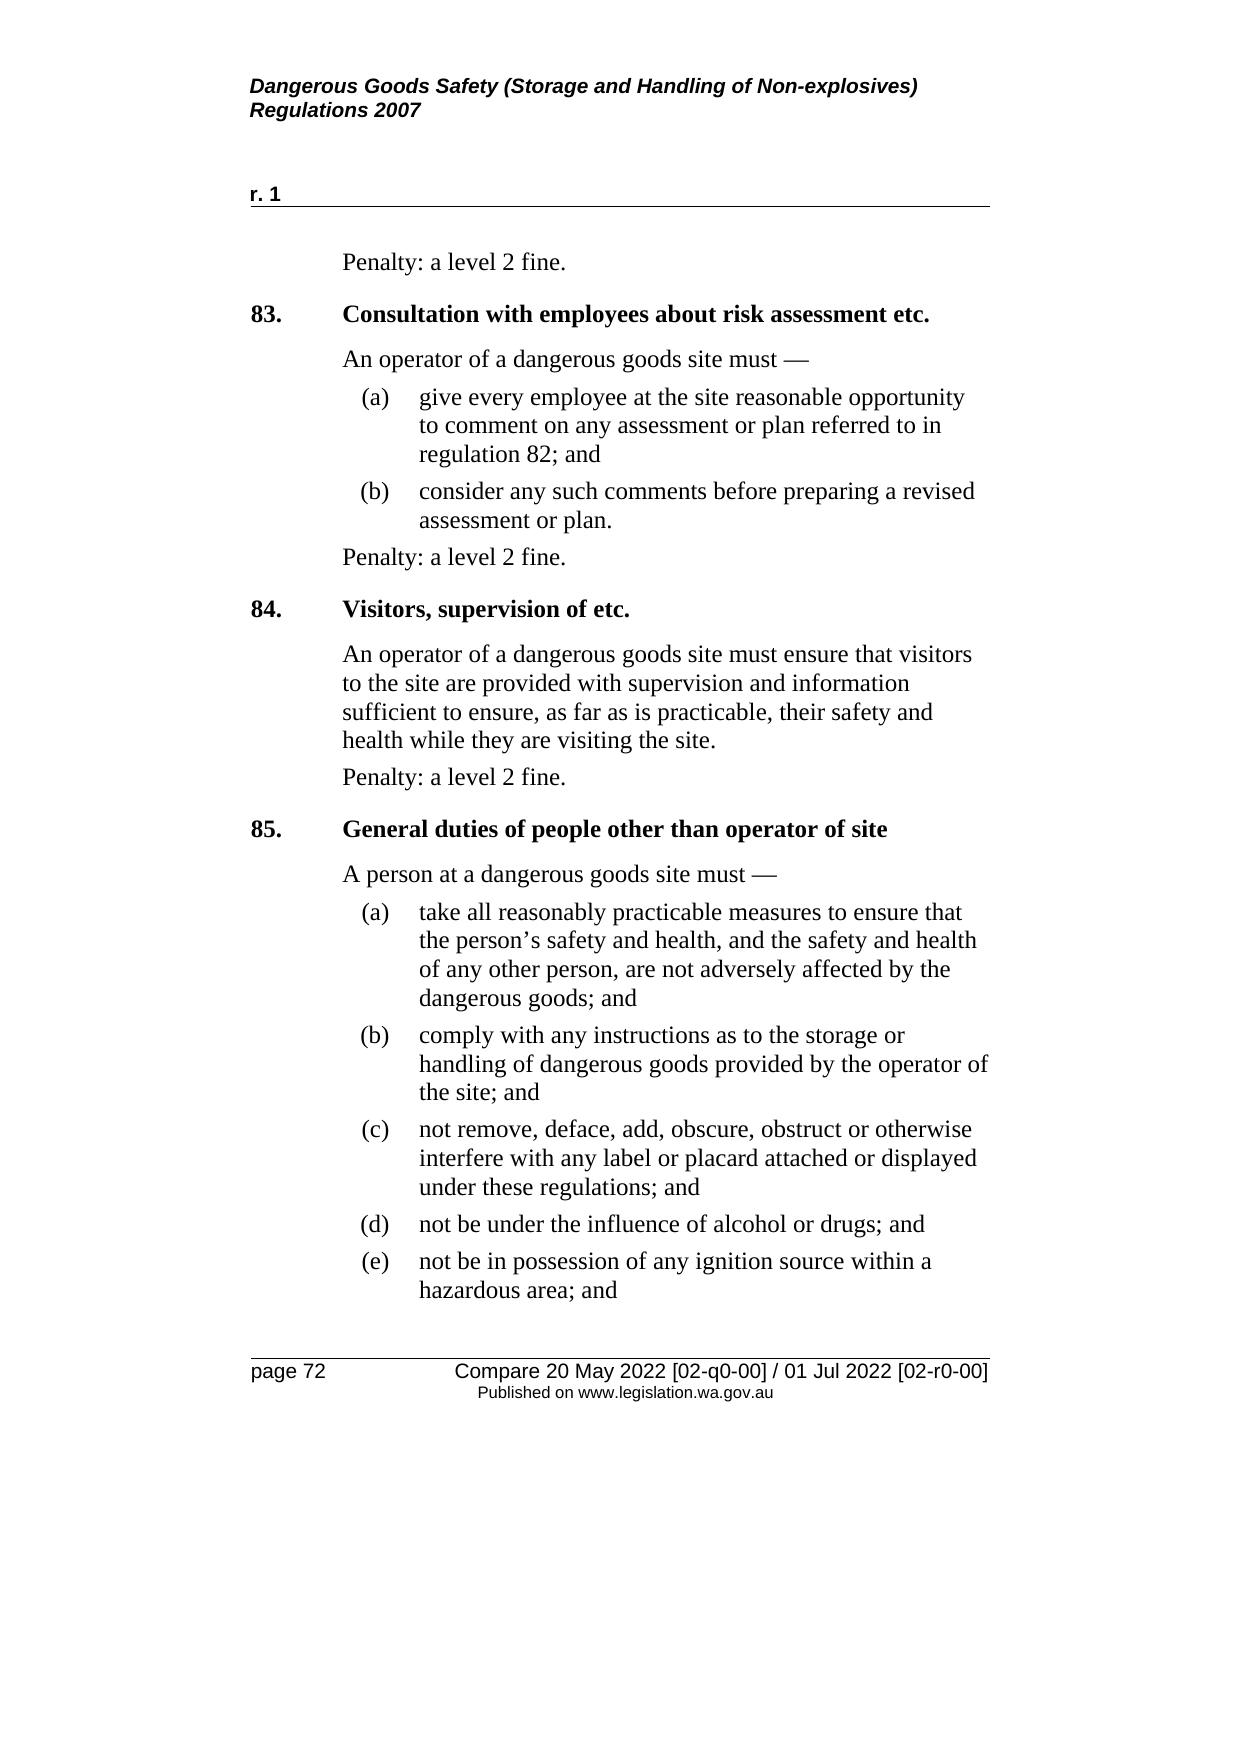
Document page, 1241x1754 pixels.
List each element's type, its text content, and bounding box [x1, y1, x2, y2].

text (c) not remove, deface, add, obscure, obstruct or otherwise interfere with any label or placard attached or displayed under these regulations; and [251, 1114, 990, 1201]
text (e) not be in possession of any ignition source within a hazardous area; and [251, 1246, 990, 1304]
text An operator of a dangerous goods site must — [251, 344, 990, 373]
text (b) consider any such comments before preparing a revised assessment or plan. [251, 476, 990, 534]
text A person at a dangerous goods site must — [251, 859, 990, 888]
text (a) take all reasonably practicable measures to ensure that the person’s safety and health, and the safety and health of any other person, are not adversely affected by the dangerous goods; and [251, 897, 990, 1012]
text (a) give every employee at the site reasonable opportunity to comment on any assessment or plan referred to in regulation 82; and [251, 382, 990, 468]
subtitle 85. General duties of people other than operator of site [251, 814, 990, 843]
text Penalty: a level 2 fine. [251, 247, 990, 276]
text Penalty: a level 2 fine. [251, 542, 990, 571]
subtitle 84. Visitors, supervision of etc. [251, 594, 990, 622]
text (b) comply with any instructions as to the storage or handling of dangerous goods provided by the operator of the site; and [251, 1020, 990, 1106]
text An operator of a dangerous goods site must ensure that visitors to the site are provided with supervision and information sufficient to ensure, as far as is practicable, their safety and health while they are visiting the site. [251, 639, 990, 754]
text (d) not be under the influence of alcohol or drugs; and [251, 1209, 990, 1238]
text Penalty: a level 2 fine. [251, 762, 990, 791]
subtitle 83. Consultation with employees about risk assessment etc. [251, 299, 990, 328]
